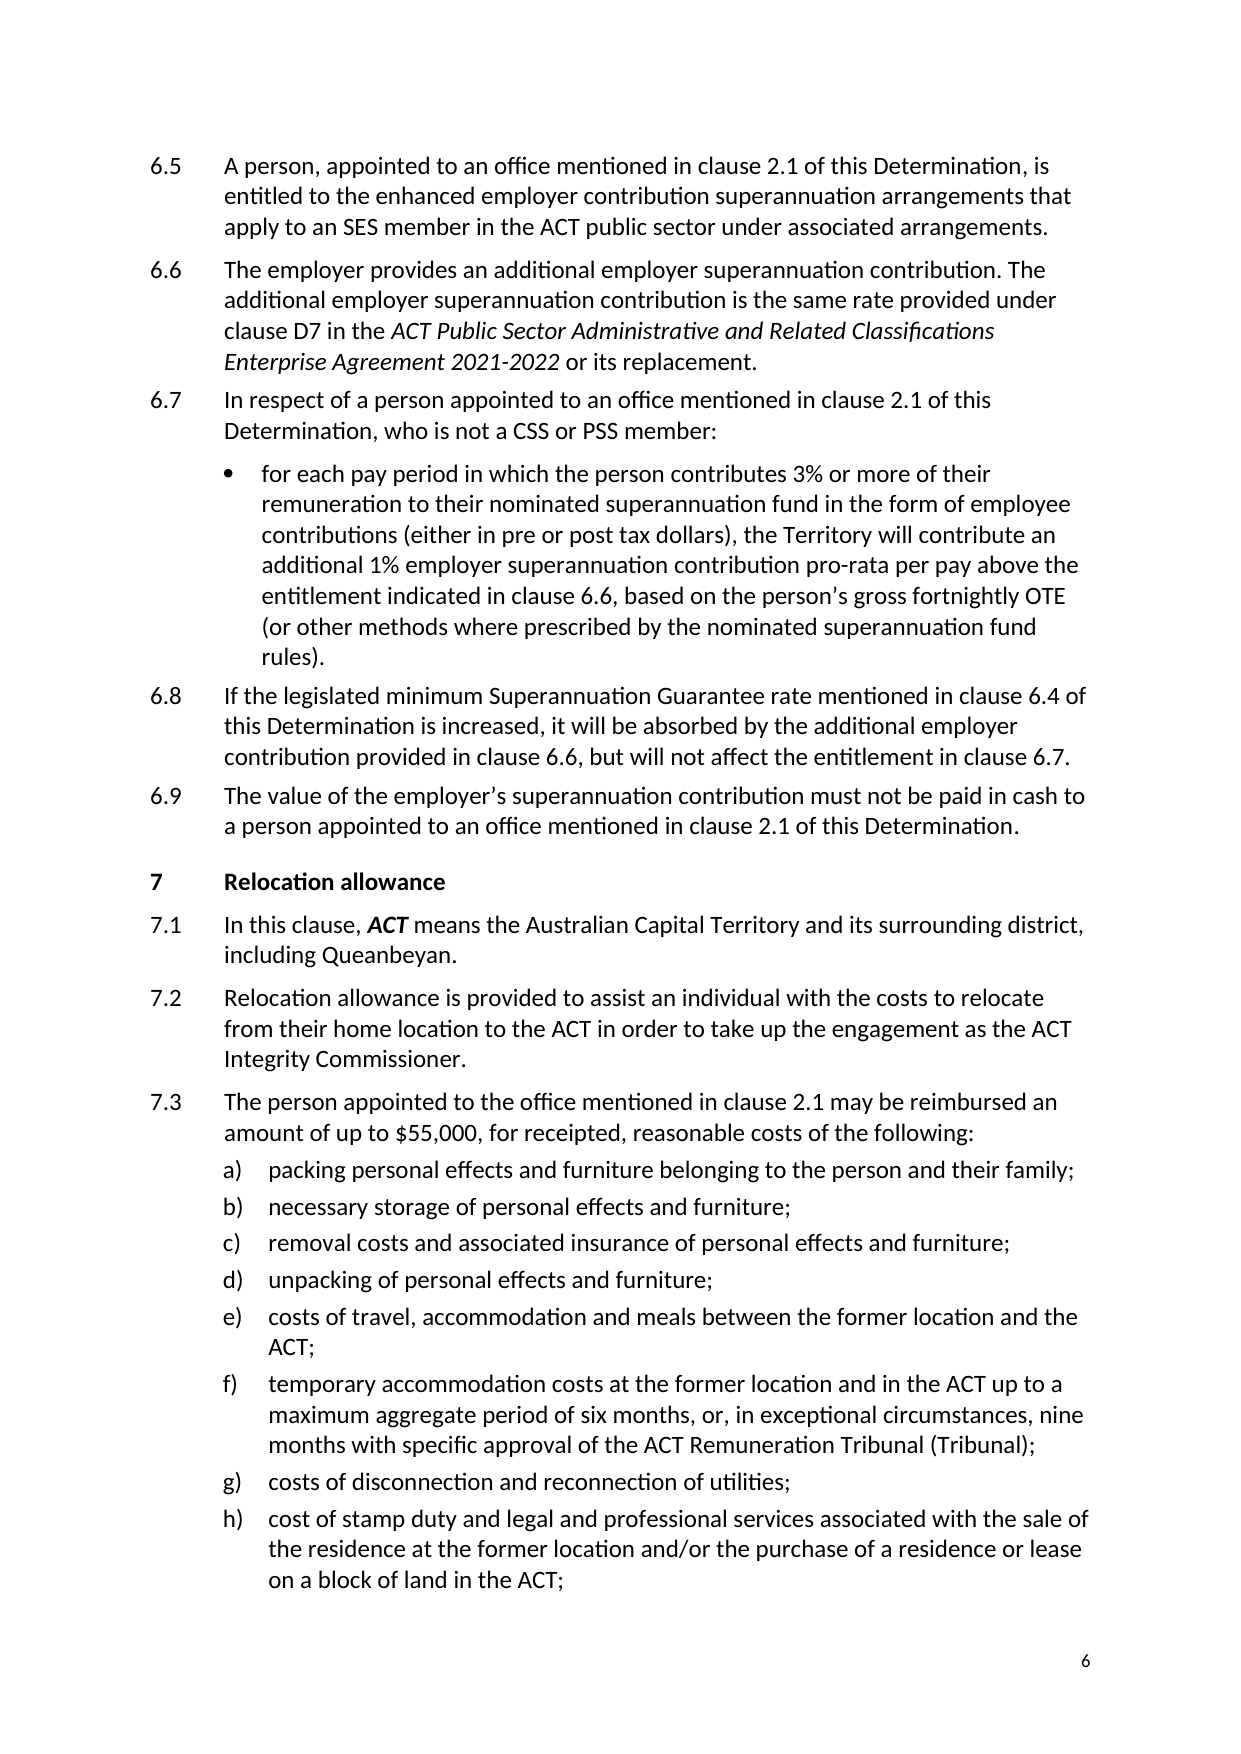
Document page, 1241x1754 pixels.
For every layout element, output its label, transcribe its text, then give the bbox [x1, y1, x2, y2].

list costs of disconnection and reconnection of utilities; [223, 1466, 1090, 1497]
list If the legislated minimum Superannuation Guarantee rate mentioned in clause 6.4 of this Determination is increased, it will be absorbed by the additional employer contribution provided in clause 6.6, but will not affect the entitlement in clause 6.7. [150, 680, 1090, 772]
list temporary accommodation costs at the former location and in the ACT up to a maximum aggregate period of six months, or, in exceptional circumstances, nine months with specific approval of the ACT Remuneration Tribunal (Tribunal); [223, 1368, 1090, 1460]
list cost of stamp duty and legal and professional services associated with the sale of the residence at the former location and/or the purchase of a residence or lease on a block of land in the ACT; [223, 1503, 1090, 1594]
list Relocation allowance is provided to assist an individual with the costs to relocate from their home location to the ACT in order to take up the engagement as the ACT Integrity Commissioner. [150, 982, 1090, 1074]
list In respect of a person appointed to an office mentioned in clause 2.1 of this Determination, who is not a CSS or PSS member: [150, 384, 1090, 446]
list packing personal effects and furniture belonging to the person and their family; [223, 1154, 1090, 1184]
list removal costs and associated insurance of personal effects and furniture; [223, 1227, 1090, 1258]
list The employer provides an additional employer superannuation contribution. The additional employer superannuation contribution is the same rate provided under clause D7 in the ACT Public Sector Administrative and Related Classifications Enterprise Agreement 2021-2022 or its replacement. [150, 254, 1090, 376]
list The person appointed to the office mentioned in clause 2.1 may be reimbursed an amount of up to $55,000, for receipted, reasonable costs of the following: [150, 1087, 1090, 1148]
list unpacking of personal effects and furniture; [223, 1264, 1090, 1295]
list In this clause, ACT means the Australian Capital Territory and its surrounding district, including Queanbeyan. [150, 909, 1090, 970]
list A person, appointed to an office mentioned in clause 2.1 of this Determination, is entitled to the enhanced employer contribution superannuation arrangements that apply to an SES member in the ACT public sector under associated arrangements. [150, 150, 1090, 242]
list necessary storage of personal effects and furniture; [223, 1191, 1090, 1221]
subtitle Relocation allowance [150, 866, 1090, 896]
list The value of the employer’s superannuation contribution must not be paid in cash to a person appointed to an office mentioned in clause 2.1 of this Determination. [150, 780, 1090, 841]
list for each pay period in which the person contributes 3% or more of their remuneration to their nominated superannuation fund in the form of employee contributions (either in pre or post tax dollars), the Territory will contribute an additional 1% employer superannuation contribution pro-rata per pay above the entitlement indicated in clause 6.6, based on the person’s gross fortnightly OTE (or other methods where prescribed by the nominated superannuation fund rules). [224, 458, 1090, 672]
list costs of travel, accommodation and meals between the former location and the ACT; [223, 1301, 1090, 1362]
